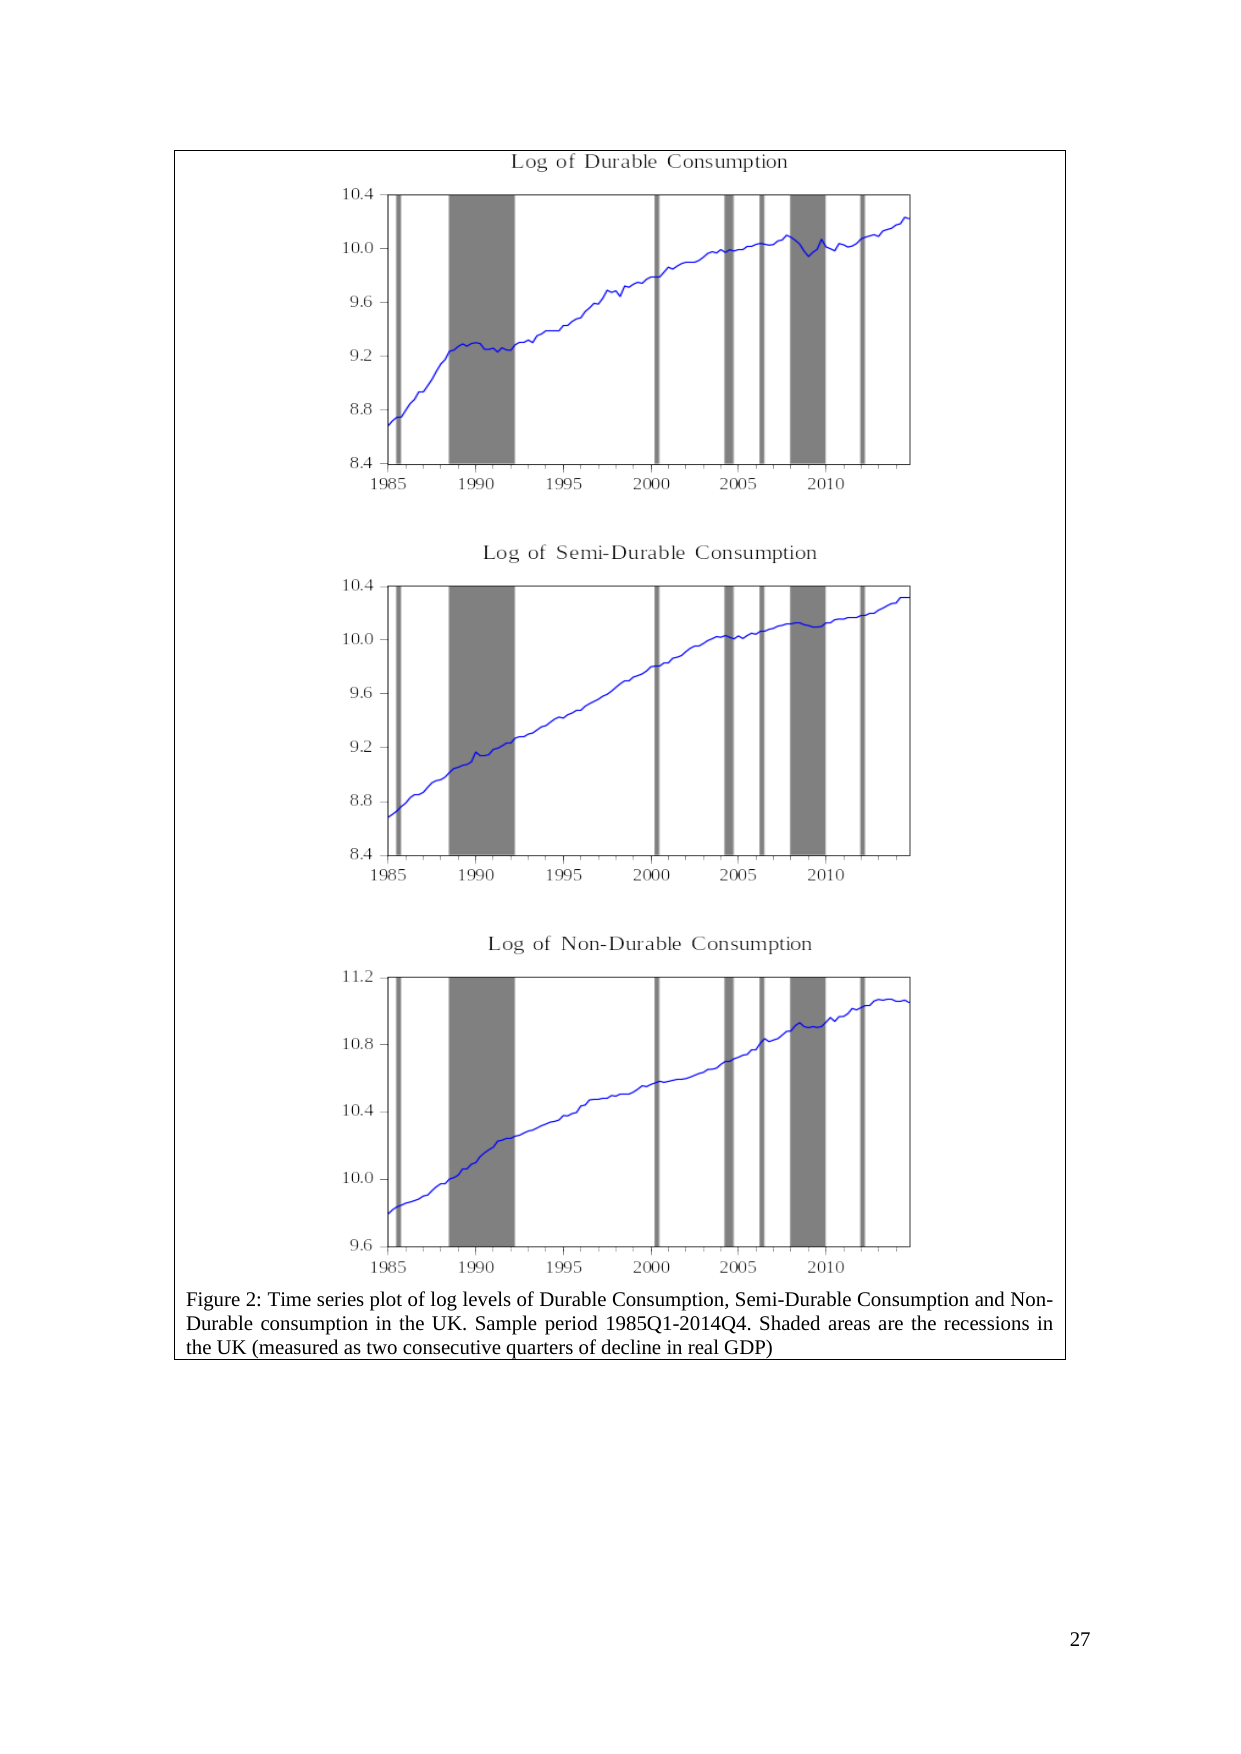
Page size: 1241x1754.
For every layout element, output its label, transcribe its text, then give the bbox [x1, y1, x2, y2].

table_cell Figure 2: Time series plot of log levels of Durable Consumption, Semi-Durable Consumption and Non-Durable consumption in the UK. Sample period 1985Q1-2014Q4. Shaded areas are the recessions in the UK (measured as two consecutive quarters of decline in real GDP) [175, 1287, 1065, 1359]
table_header [175, 151, 1065, 1287]
